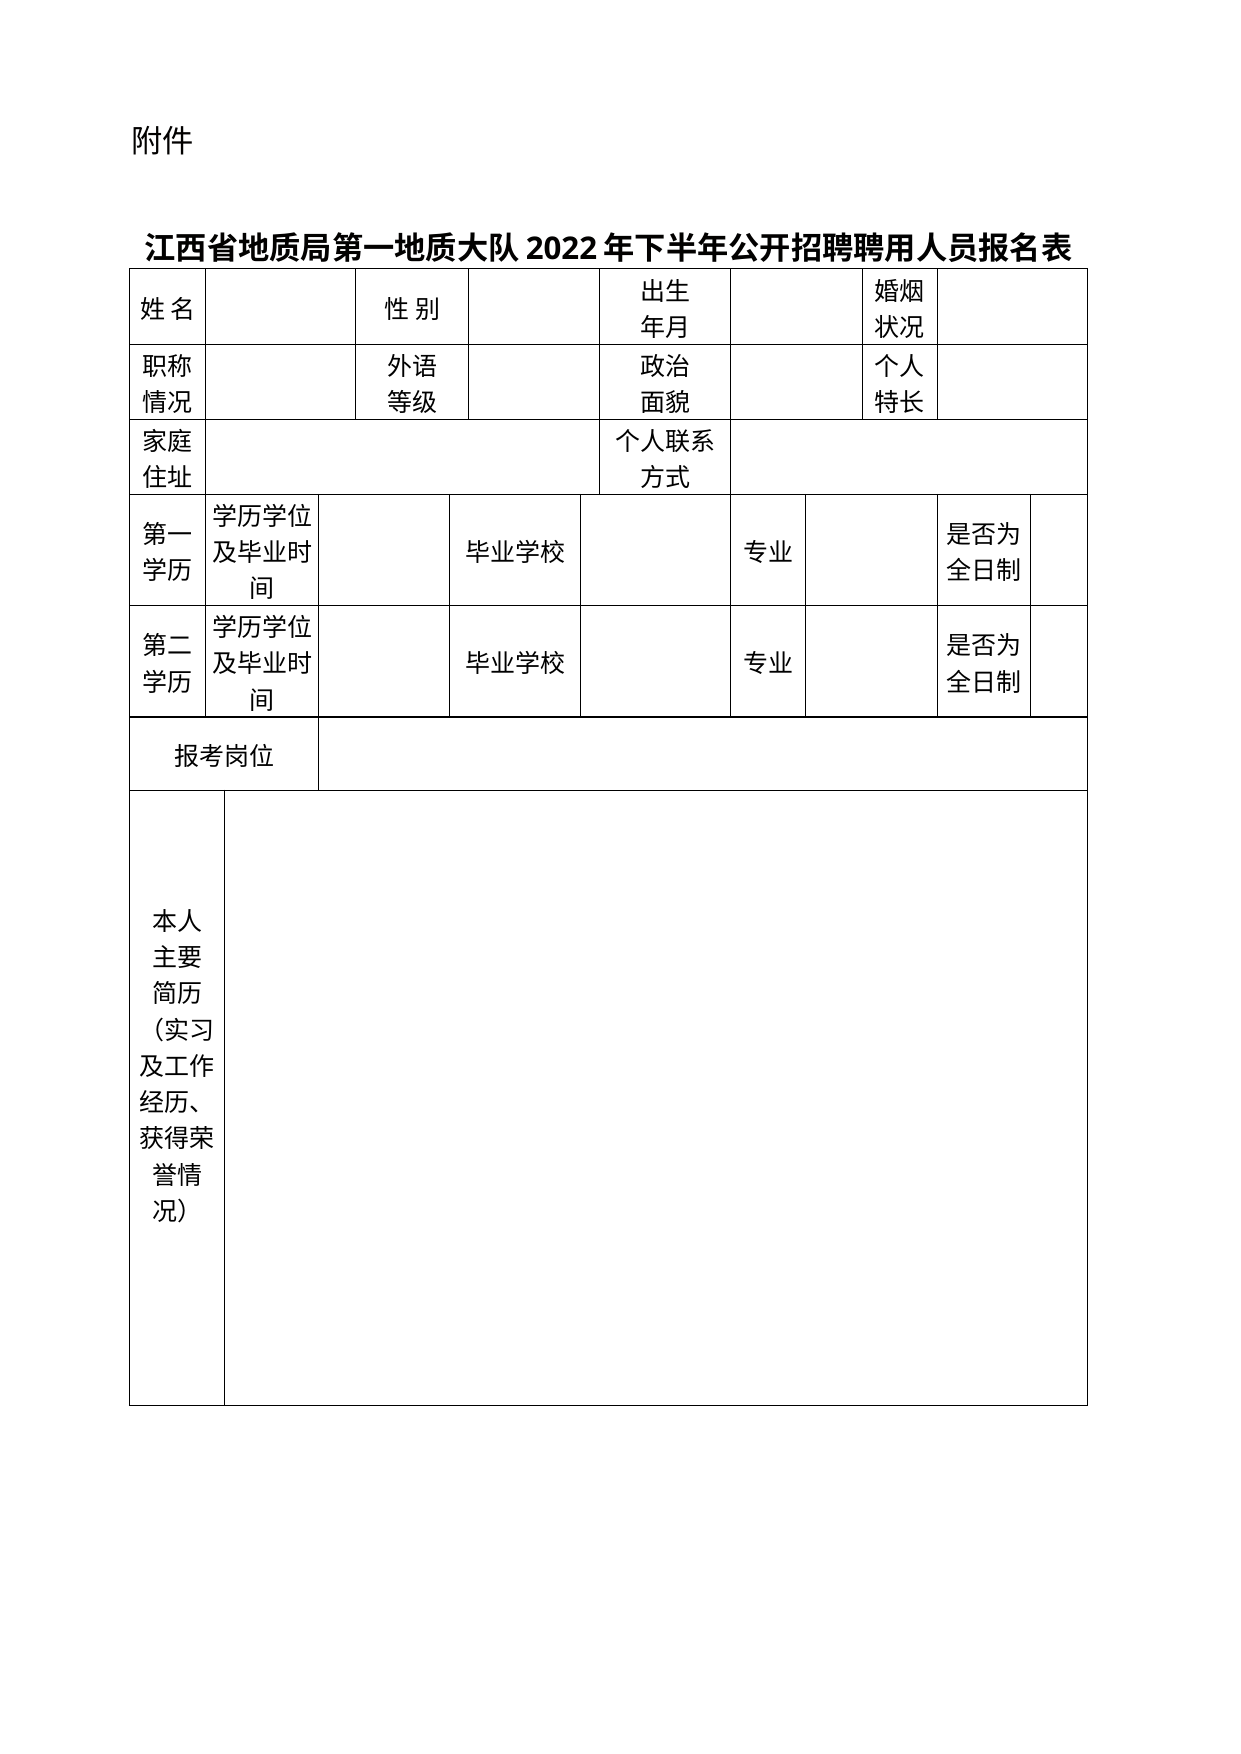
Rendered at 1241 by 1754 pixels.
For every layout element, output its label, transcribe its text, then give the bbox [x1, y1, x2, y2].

table_cell [206, 420, 599, 494]
table_cell 是否为 全日制 [938, 606, 1030, 716]
table_cell [1031, 606, 1087, 716]
table_cell 毕业学校 [450, 495, 580, 605]
table_cell 政治 面貌 [600, 345, 730, 418]
table_cell [1031, 495, 1087, 605]
table_cell 个人联系 方式 [600, 420, 730, 494]
table_cell [469, 269, 599, 343]
table_cell 第二 学历 [130, 606, 205, 716]
table_cell [225, 791, 1087, 1405]
table_cell 个人特长 [863, 345, 937, 418]
table_cell [806, 495, 937, 605]
table_cell 毕业学校 [450, 606, 580, 716]
table_cell [206, 345, 355, 418]
table_cell [319, 495, 449, 605]
table_cell [581, 495, 730, 605]
table_cell [469, 345, 599, 418]
table_cell 婚烟 状况 [863, 269, 937, 343]
table_cell [731, 420, 1087, 494]
table_cell 学历学位及毕业时间 [206, 495, 318, 605]
table_header 附件 江西省地质局第一地质大队2022年下半年公开招聘聘用人员报名表 [129, 105, 1087, 268]
table_cell [319, 606, 449, 716]
table_cell [581, 606, 730, 716]
table_cell 出生 年月 [600, 269, 730, 343]
table_cell 专业 [731, 606, 805, 716]
table_cell [206, 269, 355, 343]
table_cell 性 别 [356, 269, 468, 343]
table_cell [806, 606, 937, 716]
table_cell 姓 名 [130, 269, 205, 343]
table_cell 本人 主要 简历 （实习及工作经历、 获得荣誉情况） [130, 791, 224, 1405]
table_cell 职称 情况 [130, 345, 205, 418]
table_cell [938, 269, 1087, 343]
table_cell [731, 345, 862, 418]
table_cell 家庭 住址 [130, 420, 205, 494]
table_cell 学历学位及毕业时间 [206, 606, 318, 716]
table_cell 是否为 全日制 [938, 495, 1030, 605]
table_cell 外语 等级 [356, 345, 468, 418]
table_cell [319, 718, 1087, 789]
table_cell [938, 345, 1087, 418]
table_cell 专业 [731, 495, 805, 605]
table_cell 第一 学历 [130, 495, 205, 605]
table_cell [731, 269, 862, 343]
table_cell 报考岗位 [130, 718, 318, 789]
